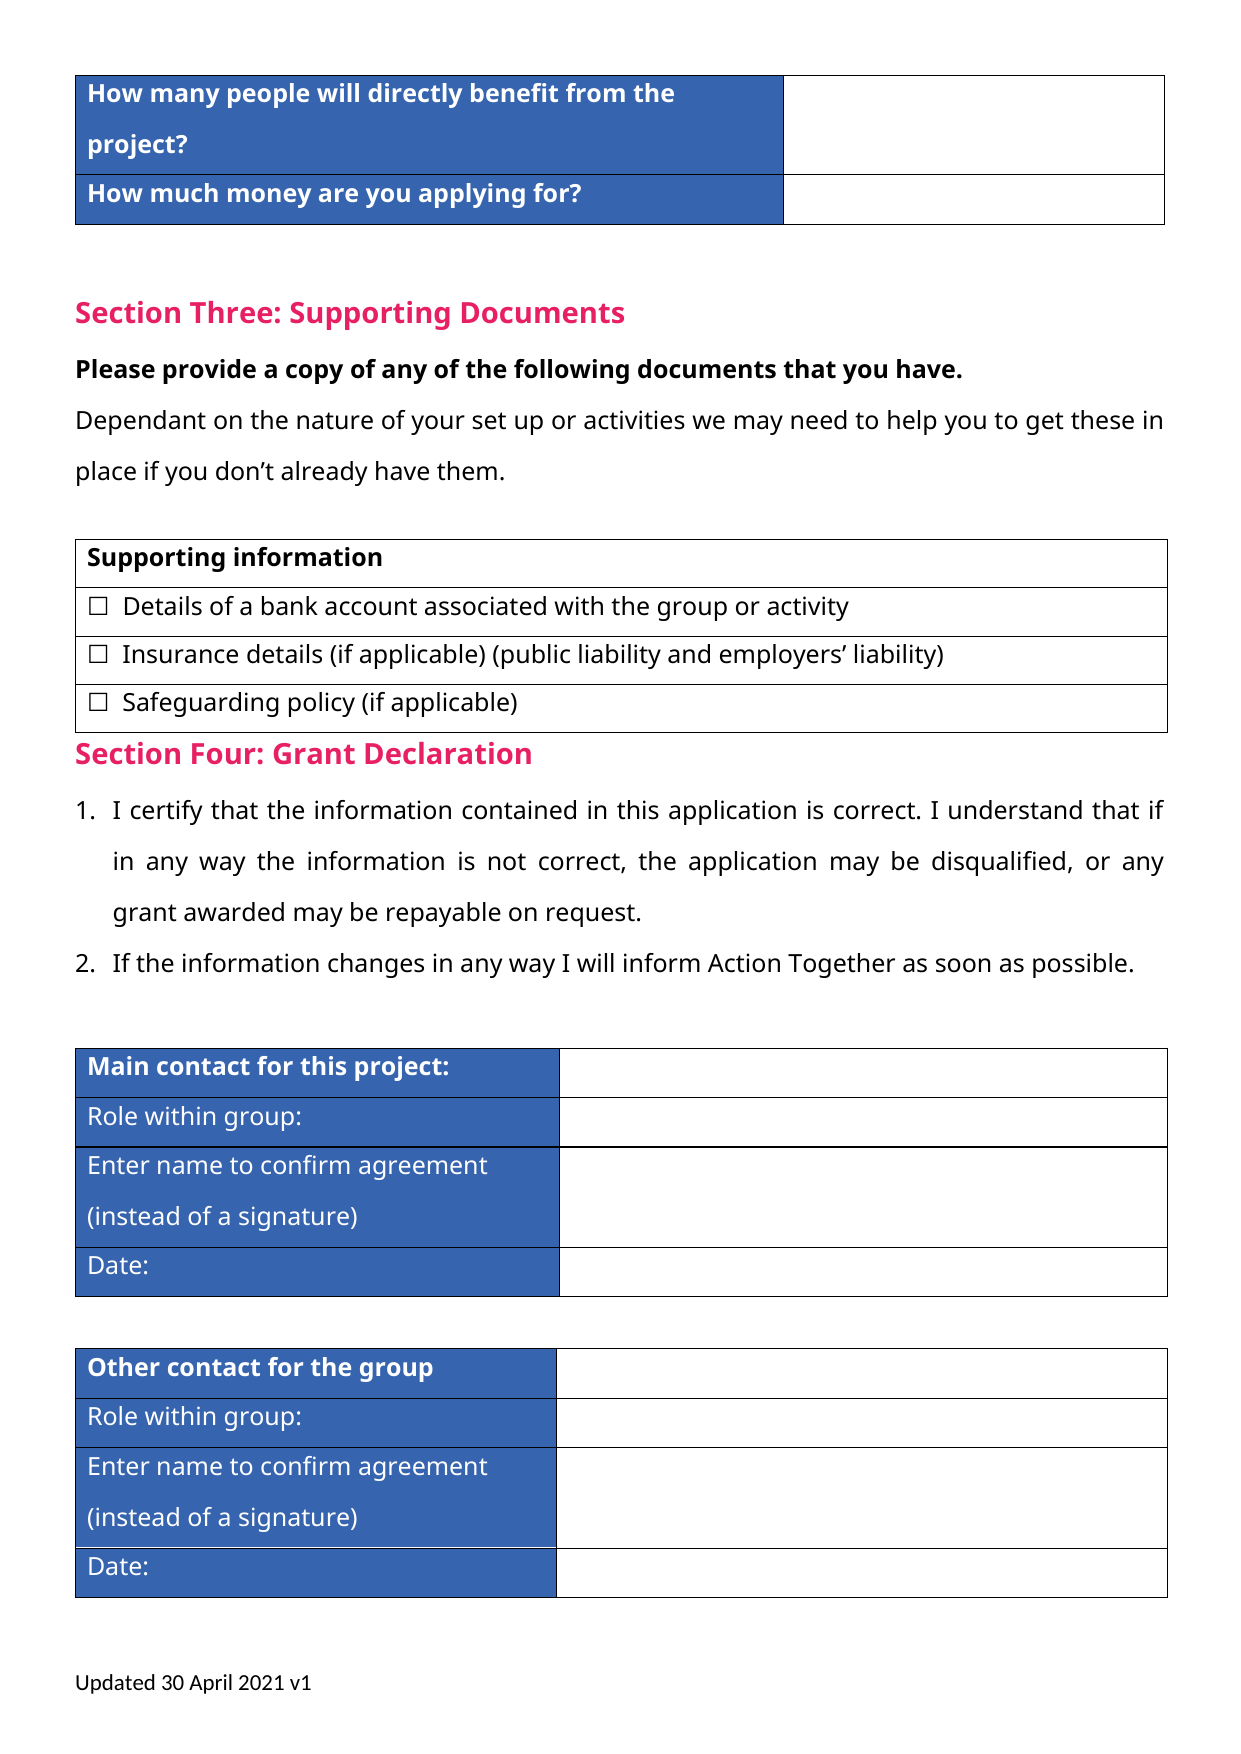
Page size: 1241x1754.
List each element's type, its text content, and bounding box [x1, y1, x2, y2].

table_cell [560, 1098, 1167, 1146]
text Dependant on the nature of your set up or activities we may need to help you to get these in place if you don’t already have them. [75, 403, 1165, 488]
table_header [557, 1349, 1167, 1398]
table_cell How much money are you applying for? [76, 175, 783, 224]
list If the information changes in any way I will inform Action Together as soon as possible. [75, 946, 1165, 980]
text Section Three: Supporting Documents [75, 292, 1165, 332]
table_header Supporting information [76, 540, 1167, 587]
table_cell Role within group: [76, 1399, 556, 1447]
table_cell Role within group: [76, 1098, 559, 1146]
table_cell Insurance details (if applicable) (public liability and employers’ liability) [76, 637, 1167, 684]
table_cell [557, 1549, 1167, 1597]
table_cell [560, 1148, 1167, 1247]
table_header [560, 1049, 1167, 1097]
table_cell Date: [76, 1549, 556, 1597]
table_cell [784, 175, 1164, 224]
table_cell [557, 1399, 1167, 1447]
table_cell [784, 76, 1164, 174]
table_cell [560, 1248, 1167, 1296]
table_cell Date: [76, 1248, 559, 1296]
table_header Main contact for this project: [76, 1049, 559, 1097]
table_cell Details of a bank account associated with the group or activity [76, 588, 1167, 636]
table_header Other contact for the group [76, 1349, 556, 1398]
table_cell Safeguarding policy (if applicable) [76, 685, 1167, 732]
text Section Four: Grant Declaration [75, 733, 1165, 773]
table_cell [557, 1448, 1167, 1547]
text Please provide a copy of any of the following documents that you have. [75, 352, 1165, 386]
table_cell Enter name to confirm agreement (instead of a signature) [76, 1148, 559, 1247]
table_cell How many people will directly benefit from the project? [76, 76, 783, 174]
list I certify that the information contained in this application is correct. I understand that if in any way the information is not correct, the application may be disqualified, or any grant awarded may be repayable on request. [75, 792, 1165, 929]
table_cell Enter name to confirm agreement (instead of a signature) [76, 1448, 556, 1547]
